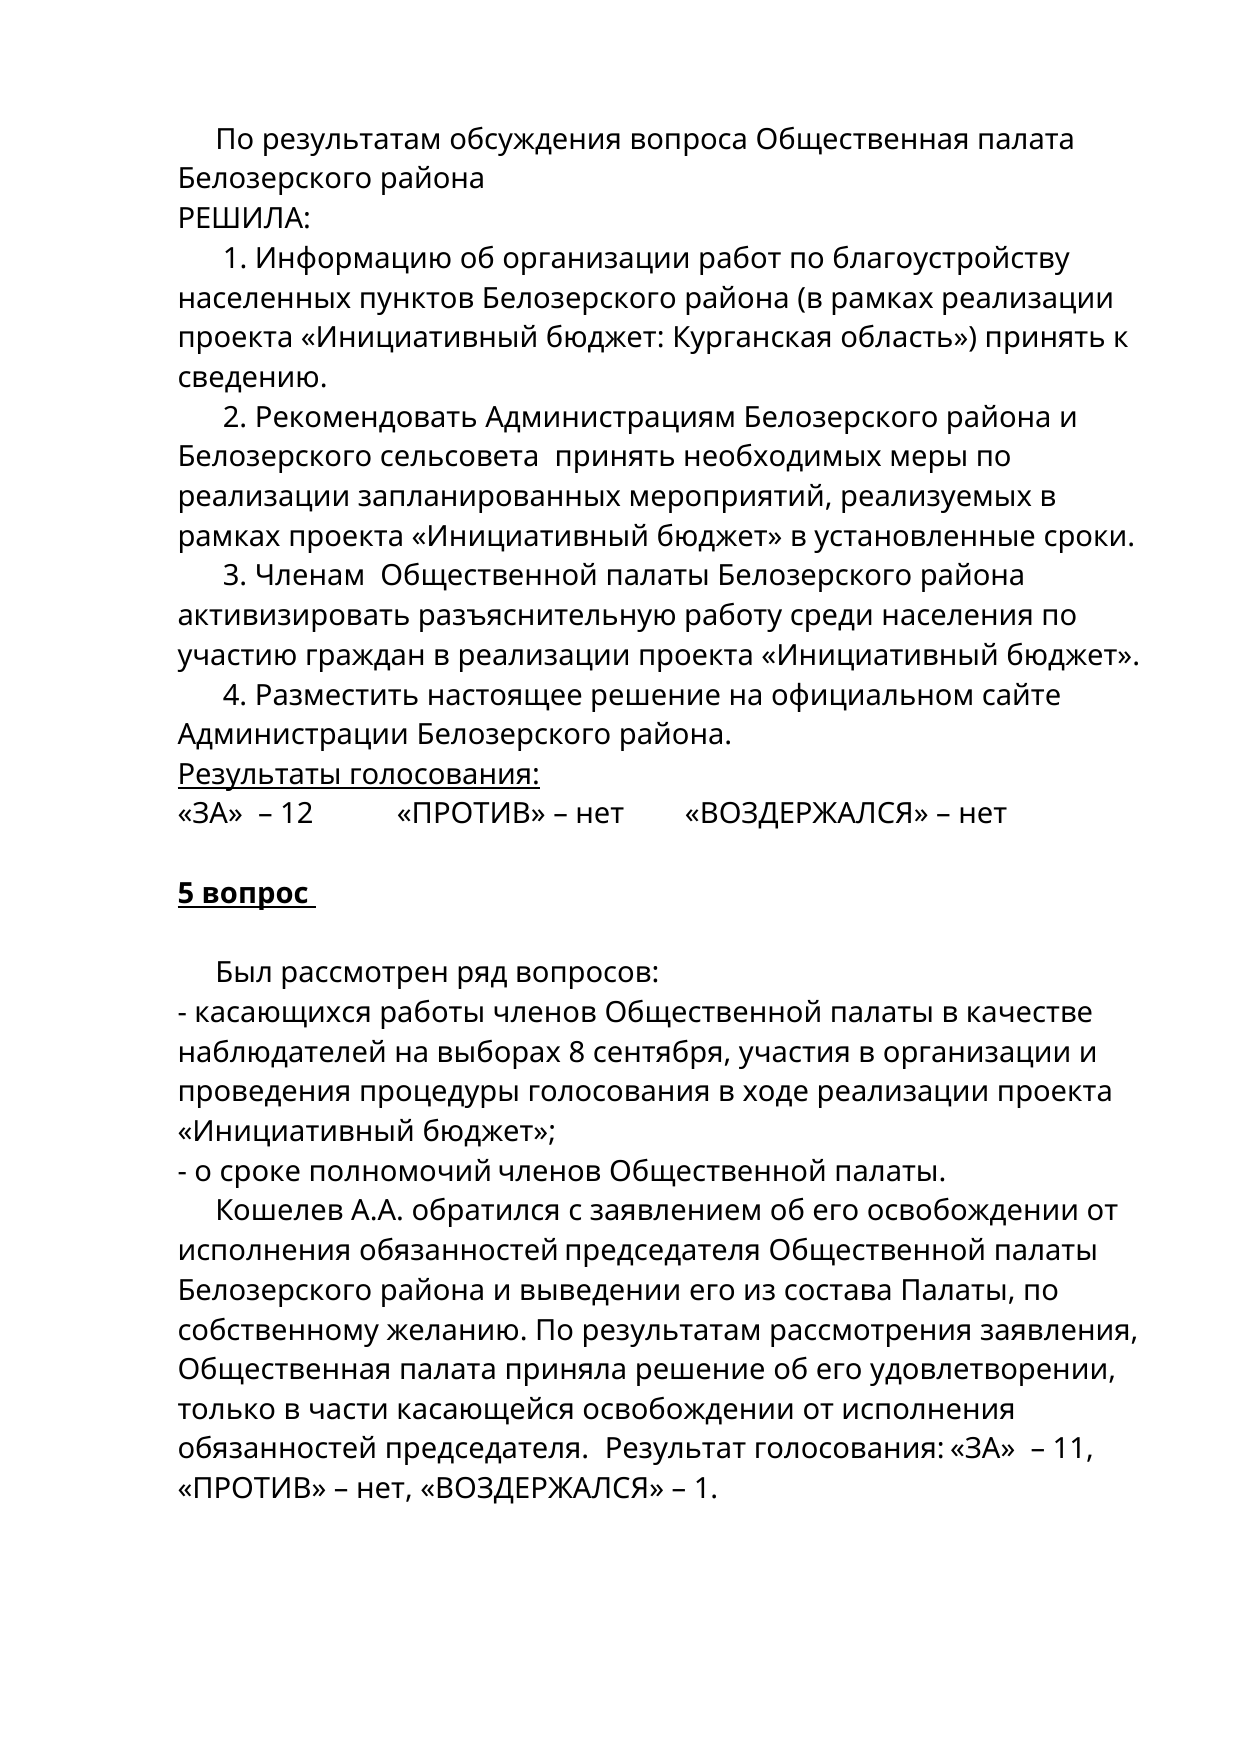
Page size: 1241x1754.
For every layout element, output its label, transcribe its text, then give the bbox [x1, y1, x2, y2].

text 5 вопрос [177, 872, 1152, 912]
text «ЗА» – 12 «ПРОТИВ» – нет «ВОЗДЕРЖАЛСЯ» – нет [177, 793, 1152, 832]
text Кошелев А.А. обратился с заявлением об его освобождении от исполнения обязанностей председателя Общественной палаты Белозерского района и выведении его из состава Палаты, по собственному желанию. По результатам рассмотрения заявления, Общественная палата приняла решение об его удовлетворении, только в части касающейся освобождении от исполнения обязанностей председателя. Результат голосования: «ЗА» – 11, «ПРОТИВ» – нет, «ВОЗДЕРЖАЛСЯ» – 1. [177, 1190, 1152, 1507]
text По результатам обсуждения вопроса Общественная палата Белозерского района [177, 118, 1152, 197]
text 2. Рекомендовать Администрациям Белозерского района и Белозерского сельсовета принять необходимых меры по реализации запланированных мероприятий, реализуемых в рамках проекта «Инициативный бюджет» в установленные сроки. [177, 396, 1152, 555]
text 1. Информацию об организации работ по благоустройству населенных пунктов Белозерского района (в рамках реализации проекта «Инициативный бюджет: Курганская область») принять к сведению. [177, 237, 1152, 396]
text - касающихся работы членов Общественной палаты в качестве наблюдателей на выборах 8 сентября, участия в организации и проведения процедуры голосования в ходе реализации проекта «Инициативный бюджет»; [177, 991, 1152, 1150]
text Был рассмотрен ряд вопросов: [177, 952, 1152, 991]
text Результаты голосования: [177, 753, 1152, 793]
text 4. Разместить настоящее решение на официальном сайте Администрации Белозерского района. [177, 674, 1152, 753]
text - о сроке полномочий членов Общественной палаты. [177, 1150, 1152, 1190]
text 3. Членам Общественной палаты Белозерского района активизировать разъяснительную работу среди населения по участию граждан в реализации проекта «Инициативный бюджет». [177, 555, 1152, 674]
text РЕШИЛА: [177, 197, 1152, 237]
